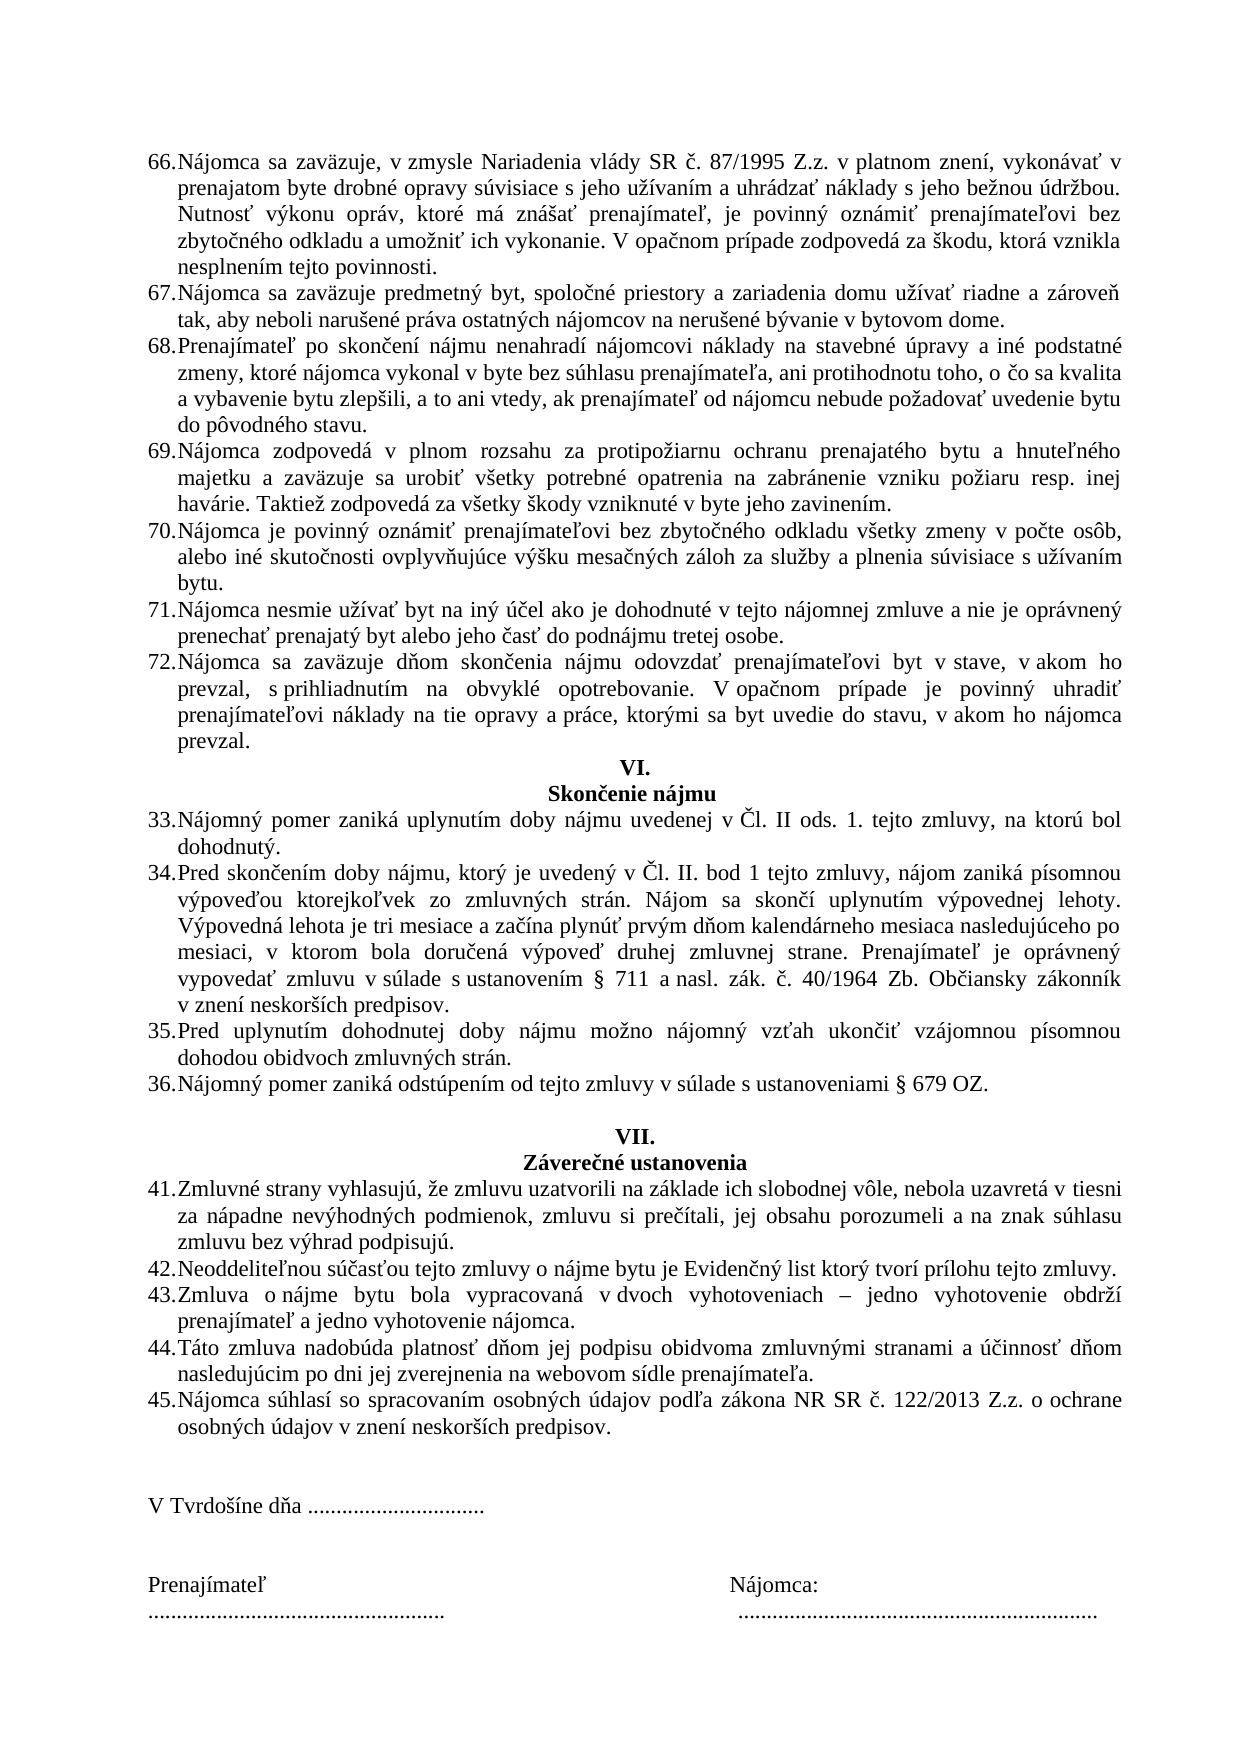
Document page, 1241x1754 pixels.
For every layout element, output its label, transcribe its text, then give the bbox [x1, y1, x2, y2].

list Nájomca zodpovedá v plnom rozsahu za protipožiarnu ochranu prenajatého bytu a hnuteľného majetku a zaväzuje sa urobiť všetky potrebné opatrenia na zabránenie vzniku požiaru resp. inej havárie. Taktiež zodpovedá za všetky škody vzniknuté v byte jeho zavinením. [148, 438, 1122, 517]
text .................................................... ............................................................... [148, 1597, 1122, 1623]
text Záverečné ustanovenia [148, 1149, 1122, 1176]
list Táto zmluva nadobúda platnosť dňom jej podpisu obidvoma zmluvnými stranami a účinnosť dňom nasledujúcim po dni jej zverejnenia na webovom sídle prenajímateľa. [148, 1334, 1122, 1386]
list Nájomca sa zaväzuje dňom skončenia nájmu odovzdať prenajímateľovi byt v stave, v akom ho prevzal, s prihliadnutím na obvyklé opotrebovanie. V opačnom prípade je povinný uhradiť prenajímateľovi náklady na tie opravy a práce, ktorými sa byt uvedie do stavu, v akom ho nájomca prevzal. [148, 648, 1122, 754]
list Prenajímateľ po skončení nájmu nenahradí nájomcovi náklady na stavebné úpravy a iné podstatné zmeny, ktoré nájomca vykonal v byte bez súhlasu prenajímateľa, ani protihodnotu toho, o čo sa kvalita a vybavenie bytu zlepšili, a to ani vtedy, ak prenajímateľ od nájomcu nebude požadovať uvedenie bytu do pôvodného stavu. [148, 332, 1122, 438]
text VI. [148, 754, 1122, 780]
list Neoddeliteľnou súčasťou tejto zmluvy o nájme bytu je Evidenčný list ktorý tvorí prílohu tejto zmluvy. [148, 1254, 1122, 1281]
text Skončenie nájmu [148, 780, 1122, 807]
list Zmluvné strany vyhlasujú, že zmluvu uzatvorili na základe ich slobodnej vôle, nebola uzavretá v tiesni za nápadne nevýhodných podmienok, zmluvu si prečítali, jej obsahu porozumeli a na znak súhlasu zmluvu bez výhrad podpisujú. [148, 1176, 1122, 1254]
list Nájomný pomer zaniká uplynutím doby nájmu uvedenej v Čl. II ods. 1. tejto zmluvy, na ktorú bol dohodnutý. [148, 807, 1122, 859]
list Nájomca je povinný oznámiť prenajímateľovi bez zbytočného odkladu všetky zmeny v počte osôb, alebo iné skutočnosti ovplyvňujúce výšku mesačných záloh za služby a plnenia súvisiace s užívaním bytu. [148, 517, 1122, 596]
list Nájomca nesmie užívať byt na iný účel ako je dohodnuté v tejto nájomnej zmluve a nie je oprávnený prenechať prenajatý byt alebo jeho časť do podnájmu tretej osobe. [148, 596, 1122, 648]
text VII. [148, 1123, 1122, 1149]
list Nájomca sa zaväzuje predmetný byt, spoločné priestory a zariadenia domu užívať riadne a zároveň tak, aby neboli narušené práva ostatných nájomcov na nerušené bývanie v bytovom dome. [148, 279, 1122, 332]
list Nájomca súhlasí so spracovaním osobných údajov podľa zákona NR SR č. 122/2013 Z.z. o ochrane osobných údajov v znení neskorších predpisov. [148, 1386, 1122, 1439]
list Nájomný pomer zaniká odstúpením od tejto zmluvy v súlade s ustanoveniami § . [148, 1070, 1122, 1096]
list Nájomca sa zaväzuje, v zmysle Nariadenia vlády SR č. 87/1995 Z.z. v platnom znení, vykonávať v prenajatom byte drobné opravy súvisiace s jeho užívaním a uhrádzať náklady s jeho bežnou údržbou. Nutnosť výkonu opráv, ktoré má znášať prenajímateľ, je povinný oznámiť prenajímateľovi bez zbytočného odkladu a umožniť ich vykonanie. V opačnom prípade zodpovedá za škodu, ktorá vznikla nesplnením tejto povinnosti. [148, 148, 1122, 279]
list Zmluva o nájme bytu bola vypracovaná v dvoch vyhotoveniach – jedno vyhotovenie obdrží prenajímateľ a jedno vyhotovenie nájomca. [148, 1281, 1122, 1334]
text V Tvrdošíne dňa ............................... [148, 1492, 1122, 1518]
list Pred skončením doby nájmu, ktorý je uvedený v Čl. II. bod 1 tejto zmluvy, nájom zaniká písomnou výpoveďou ktorejkoľvek zo zmluvných strán. Nájom sa skončí uplynutím výpovednej lehoty. Výpovedná lehota je tri mesiace a začína plynúť prvým dňom kalendárneho mesiaca nasledujúceho po mesiaci, v ktorom bola doručená výpoveď druhej zmluvnej strane. Prenajímateľ je oprávnený vypovedať zmluvu v súlade s ustanovením § 711 a nasl. zák. č. 40/1964 Zb. Občiansky zákonník v znení neskorších predpisov. [148, 859, 1122, 1017]
list Pred uplynutím dohodnutej doby nájmu možno nájomný vzťah ukončiť vzájomnou písomnou dohodou obidvoch zmluvných strán. [148, 1017, 1122, 1070]
text Prenajímateľ Nájomca: [148, 1571, 1122, 1597]
